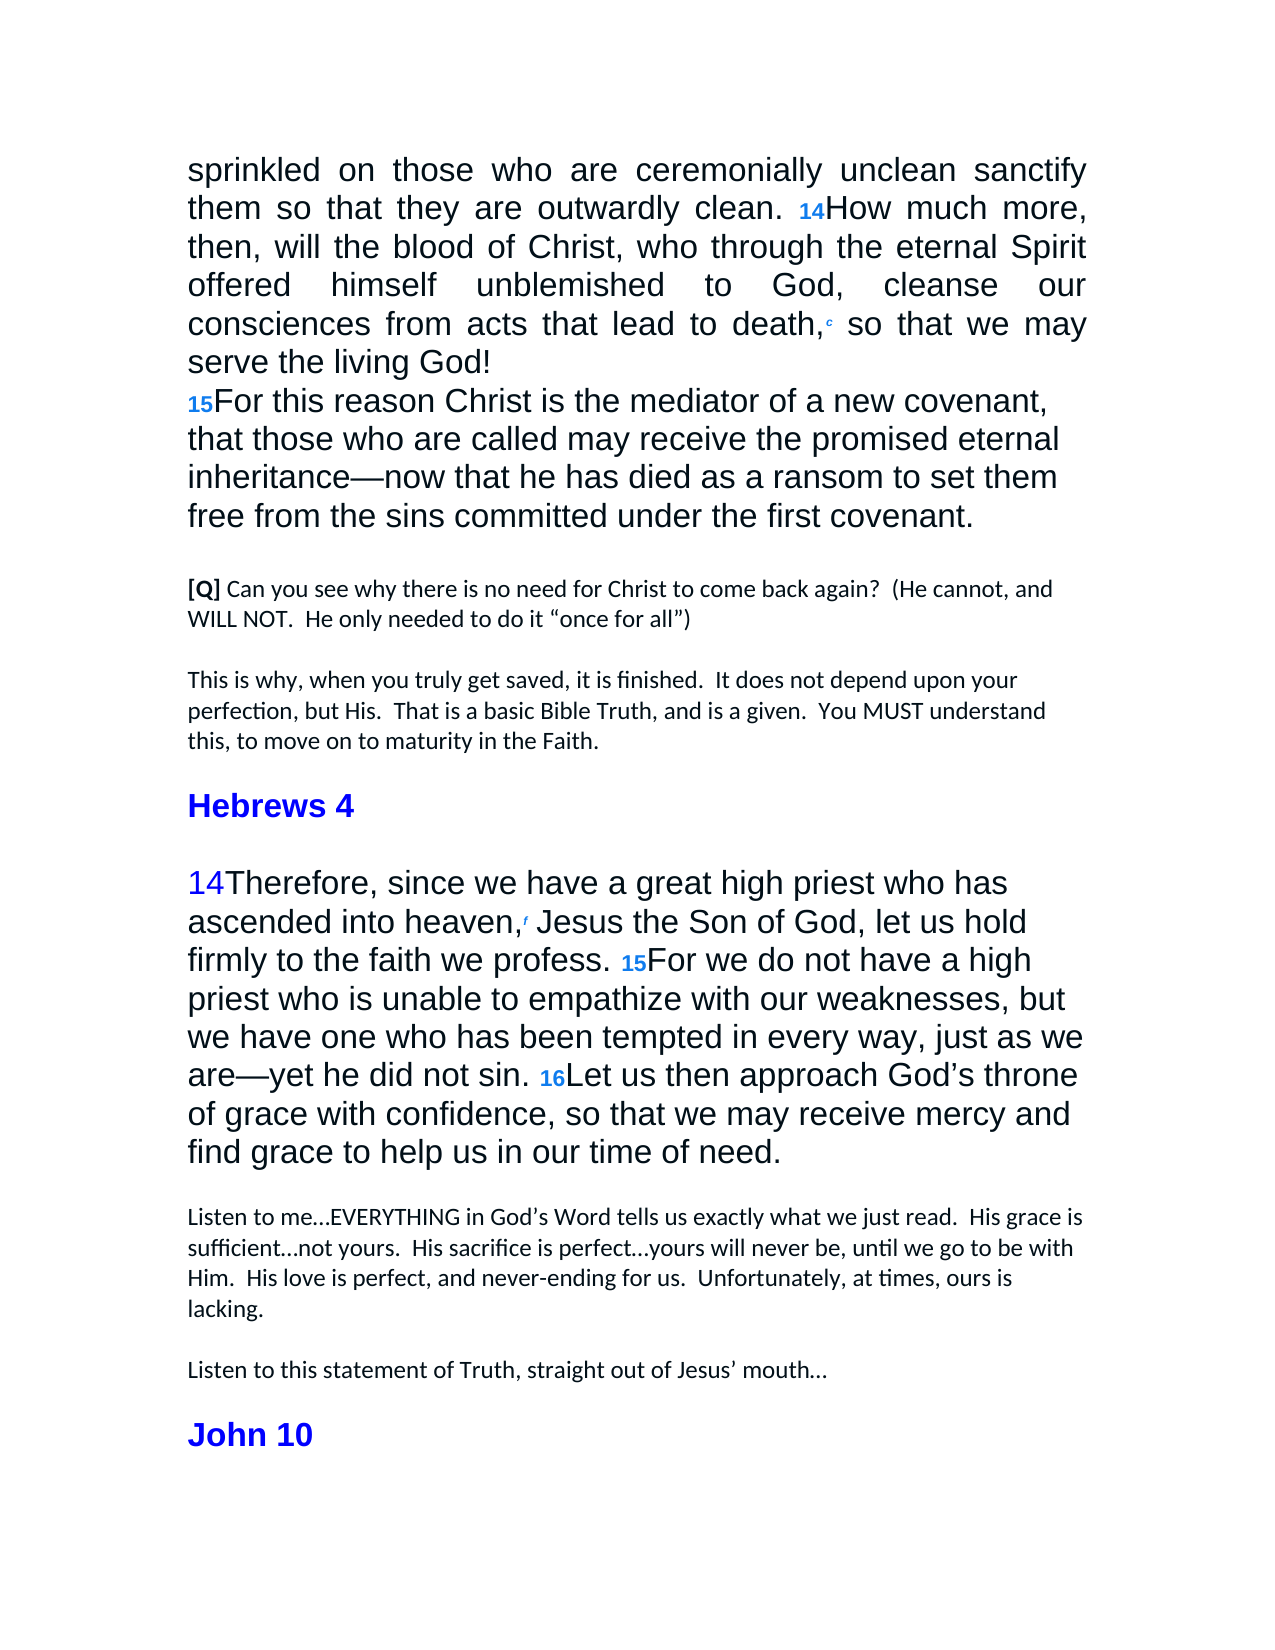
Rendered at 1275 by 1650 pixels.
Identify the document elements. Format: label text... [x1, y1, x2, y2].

text 15For this reason Christ is the mediator of a new covenant, that those who are called may receive the promised eternal inheritance—now that he has died as a ransom to set them free from the sins committed under the first covenant. [187, 381, 1087, 534]
text Listen to me…EVERYTHING in God’s Word tells us exactly what we just read. His grace is sufficient…not yours. His sacrifice is perfect…yours will never be, until we go to be with Him. His love is perfect, and never-ending for us. Unfortunately, at times, ours is lacking. [187, 1201, 1087, 1323]
text [Q] Can you see why there is no need for Christ to come back again? (He cannot, and WILL NOT. He only needed to do it “once for all”) [187, 573, 1087, 634]
text Listen to this statement of Truth, straight out of Jesus’ mouth… [187, 1354, 1087, 1384]
text This is why, when you truly get saved, it is finished. It does not depend upon your perfection, but His. That is a basic Bible Truth, and is a given. You MUST understand this, to move on to maturity in the Faith. [187, 664, 1087, 756]
text Hebrews 4 [187, 786, 1087, 825]
text 14Therefore, since we have a great high priest who has ascended into heaven,f Jesus the Son of God, let us hold firmly to the faith we profess. 15For we do not have a high priest who is unable to empathize with our weaknesses, but we have one who has been tempted in every way, just as we are—yet he did not sin. 16Let us then approach God’s throne of grace with confidence, so that we may receive mercy and find grace to help us in our time of need. [187, 863, 1087, 1171]
text John 10 [187, 1415, 1087, 1453]
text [187, 150, 1087, 381]
